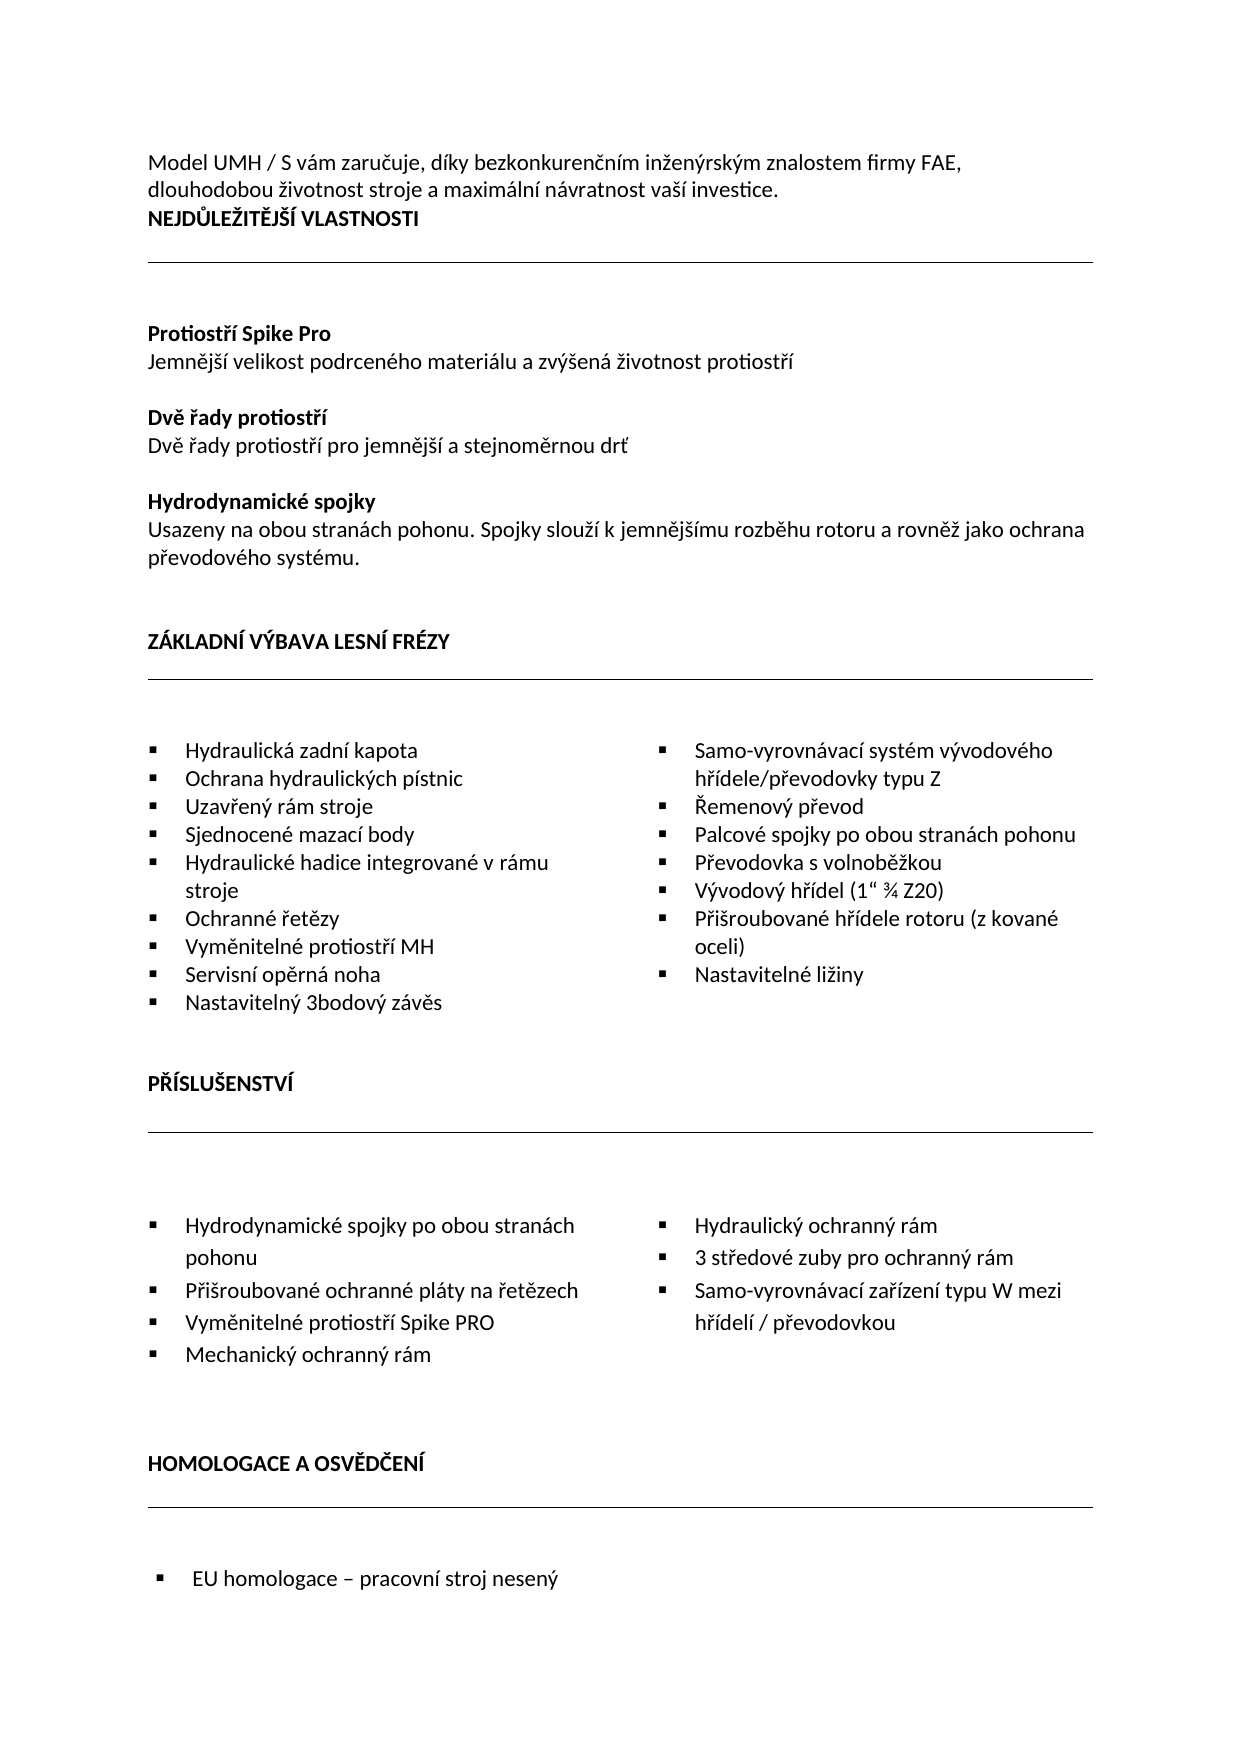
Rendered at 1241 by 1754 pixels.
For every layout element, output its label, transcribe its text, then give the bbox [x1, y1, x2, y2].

list Samo-vyrovnávací zařízení typu W mezi hřídelí / převodovkou [657, 1276, 1093, 1336]
list Vyměnitelné protiostří Spike PRO [148, 1308, 583, 1336]
list Ochranné řetězy [148, 904, 583, 932]
list Přišroubované ochranné pláty na řetězech [148, 1276, 583, 1304]
list Nastavitelné ližiny [657, 960, 1093, 988]
list Hydrodynamické spojky po obou stranách pohonu [148, 1211, 583, 1272]
list Hydraulické hadice integrované v rámu stroje [148, 848, 583, 904]
list 3 středové zuby pro ochranný rám [657, 1243, 1093, 1272]
list Sjednocené mazací body [148, 820, 583, 848]
list Hydraulická zadní kapota [148, 736, 583, 764]
text ZÁKLADNÍ VÝBAVA LESNÍ FRÉZY [148, 627, 1093, 679]
text Hydrodynamické spojky [148, 487, 1093, 515]
list Vyměnitelné protiostří MH [148, 932, 583, 960]
list Uzavřený rám stroje [148, 792, 583, 820]
text Jemnější velikost podrceného materiálu a zvýšená životnost protiostří [148, 347, 1093, 375]
list Hydraulický ochranný rám [657, 1211, 1093, 1239]
list Mechanický ochranný rám [148, 1340, 583, 1368]
list Ochrana hydraulických pístnic [148, 764, 583, 792]
list Řemenový převod [657, 792, 1093, 820]
text NEJDŮLEŽITĚJŠÍ VLASTNOSTI [148, 204, 1093, 232]
list Vývodový hřídel (1“ ¾ Z20) [657, 876, 1093, 904]
list EU homologace – pracovní stroj nesený [154, 1564, 1093, 1592]
text Dvě řady protiostří pro jemnější a stejnoměrnou drť [148, 431, 1093, 459]
list Přišroubované hřídele rotoru (z kované oceli) [657, 904, 1093, 960]
text HOMOLOGACE A OSVĚDČENÍ [148, 1449, 1093, 1477]
text Model UMH / S vám zaručuje, díky bezkonkurenčním inženýrským znalostem firmy FAE, dlouhodobou životnost stroje a maximální návratnost vaší investice. [148, 148, 1093, 204]
text Usazeny na obou stranách pohonu. Spojky slouží k jemnějšímu rozběhu rotoru a rovněž jako ochrana převodového systému. [148, 515, 1093, 571]
text PŘÍSLUŠENSTVÍ [148, 1069, 1093, 1132]
text Dvě řady protiostří [148, 403, 1093, 431]
list Samo-vyrovnávací systém vývodového hřídele/převodovky typu Z [657, 736, 1093, 792]
text Protiostří Spike Pro [148, 319, 1093, 347]
list Palcové spojky po obou stranách pohonu [657, 820, 1093, 848]
list Převodovka s volnoběžkou [657, 848, 1093, 876]
list Servisní opěrná noha [148, 960, 583, 988]
list Nastavitelný 3bodový závěs [148, 988, 583, 1016]
